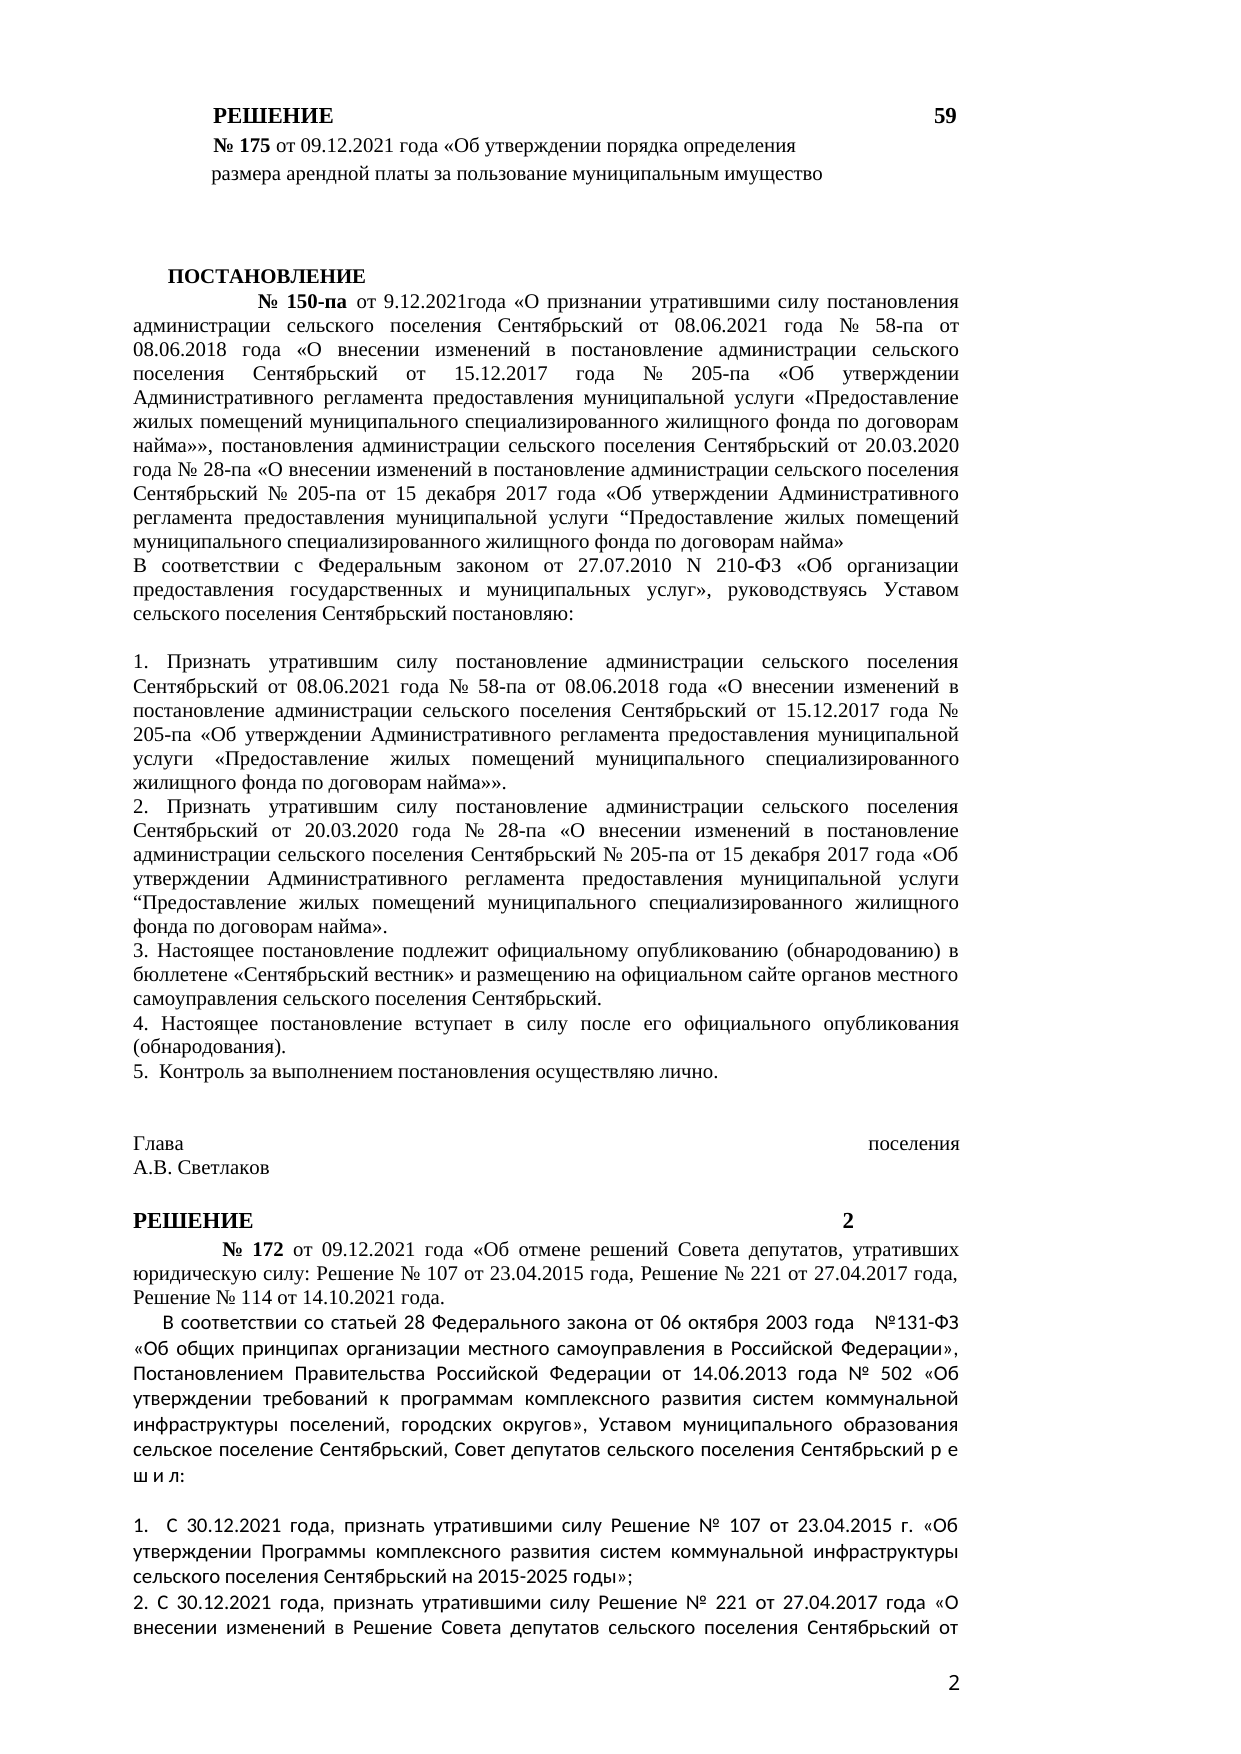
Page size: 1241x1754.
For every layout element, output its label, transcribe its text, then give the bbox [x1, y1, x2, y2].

text ПОСТАНОВЛЕНИЕ [162, 264, 960, 288]
text № 175 от 09.12.2021 года «Об утверждении порядка определения [133, 133, 960, 157]
text 2. Признать утратившим силу постановление администрации сельского поселения Сентябрьский от 20.03.2020 года № 28-па «О внесении изменений в постановление администрации сельского поселения Сентябрьский № 205-па от 15 декабря 2017 года «Об утверждении Административного регламента предоставления муниципальной услуги “Предоставление жилых помещений муниципального специализированного жилищного фонда по договорам найма». [133, 794, 960, 938]
text 1. Признать утратившим силу постановление администрации сельского поселения Сентябрьский от 08.06.2021 года № 58-па от 08.06.2018 года «О внесении изменений в постановление администрации сельского поселения Сентябрьский от 15.12.2017 года № 205-па «Об утверждении Административного регламента предоставления муниципальной услуги «Предоставление жилых помещений муниципального специализированного жилищного фонда по договорам найма»». [133, 649, 960, 794]
text 5. Контроль за выполнением постановления осуществляю лично. [133, 1058, 960, 1083]
text Глава поселения А.В. Светлаков [133, 1131, 960, 1179]
text В соответствии с Федеральным законом от 27.07.2010 N 210-ФЗ «Об организации предоставления государственных и муниципальных услуг», руководствуясь Уставом сельского поселения Сентябрьский постановляю: [133, 553, 960, 625]
text 3. Настоящее постановление подлежит официальному опубликованию (обнародованию) в бюллетене «Сентябрьский вестник» и размещению на официальном сайте органов местного самоуправления сельского поселения Сентябрьский. [133, 938, 960, 1010]
text 1. С 30.12.2021 года, признать утратившими силу Решение № 107 от 23.04.2015 г. «Об утверждении Программы комплексного развития систем коммунальной инфраструктуры сельского поселения Сентябрьский на 2015-2025 годы»; [133, 1513, 960, 1589]
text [133, 1589, 960, 1640]
text РЕШЕНИЕ 2 [133, 1207, 960, 1233]
text В соответствии со статьей 28 Федерального закона от 06 октября 2003 года №131-ФЗ «Об общих принципах организации местного самоуправления в Российской Федерации», Постановлением Правительства Российской Федерации от 14.06.2013 года № 502 «Об утверждении требований к программам комплексного развития систем коммунальной инфраструктуры поселений, городских округов», Уставом муниципального образования сельское поселение Сентябрьский, Совет депутатов сельского поселения Сентябрьский р е ш и л: [133, 1309, 960, 1487]
text размера арендной платы за пользование муниципальным имущество [133, 161, 960, 185]
text РЕШЕНИЕ 59 [133, 103, 960, 129]
text № 150-па от 9.12.2021года «О признании утратившими силу постановления администрации сельского поселения Сентябрьский от 08.06.2021 года № 58-па от 08.06.2018 года «О внесении изменений в постановление администрации сельского поселения Сентябрьский от 15.12.2017 года № 205-па «Об утверждении Административного регламента предоставления муниципальной услуги «Предоставление жилых помещений муниципального специализированного жилищного фонда по договорам найма»», постановления администрации сельского поселения Сентябрьский от 20.03.2020 года № 28-па «О внесении изменений в постановление администрации сельского поселения Сентябрьский № 205-па от 15 декабря 2017 года «Об утверждении Административного регламента предоставления муниципальной услуги “Предоставление жилых помещений муниципального специализированного жилищного фонда по договорам найма» [133, 288, 960, 553]
text 4. Настоящее постановление вступает в силу после его официального опубликования (обнародования). [133, 1010, 960, 1058]
text № 172 от 09.12.2021 года «Об отмене решений Совета депутатов, утративших юридическую силу: Решение № 107 от 23.04.2015 года, Решение № 221 от 27.04.2017 года, Решение № 114 от 14.10.2021 года. [133, 1237, 960, 1309]
